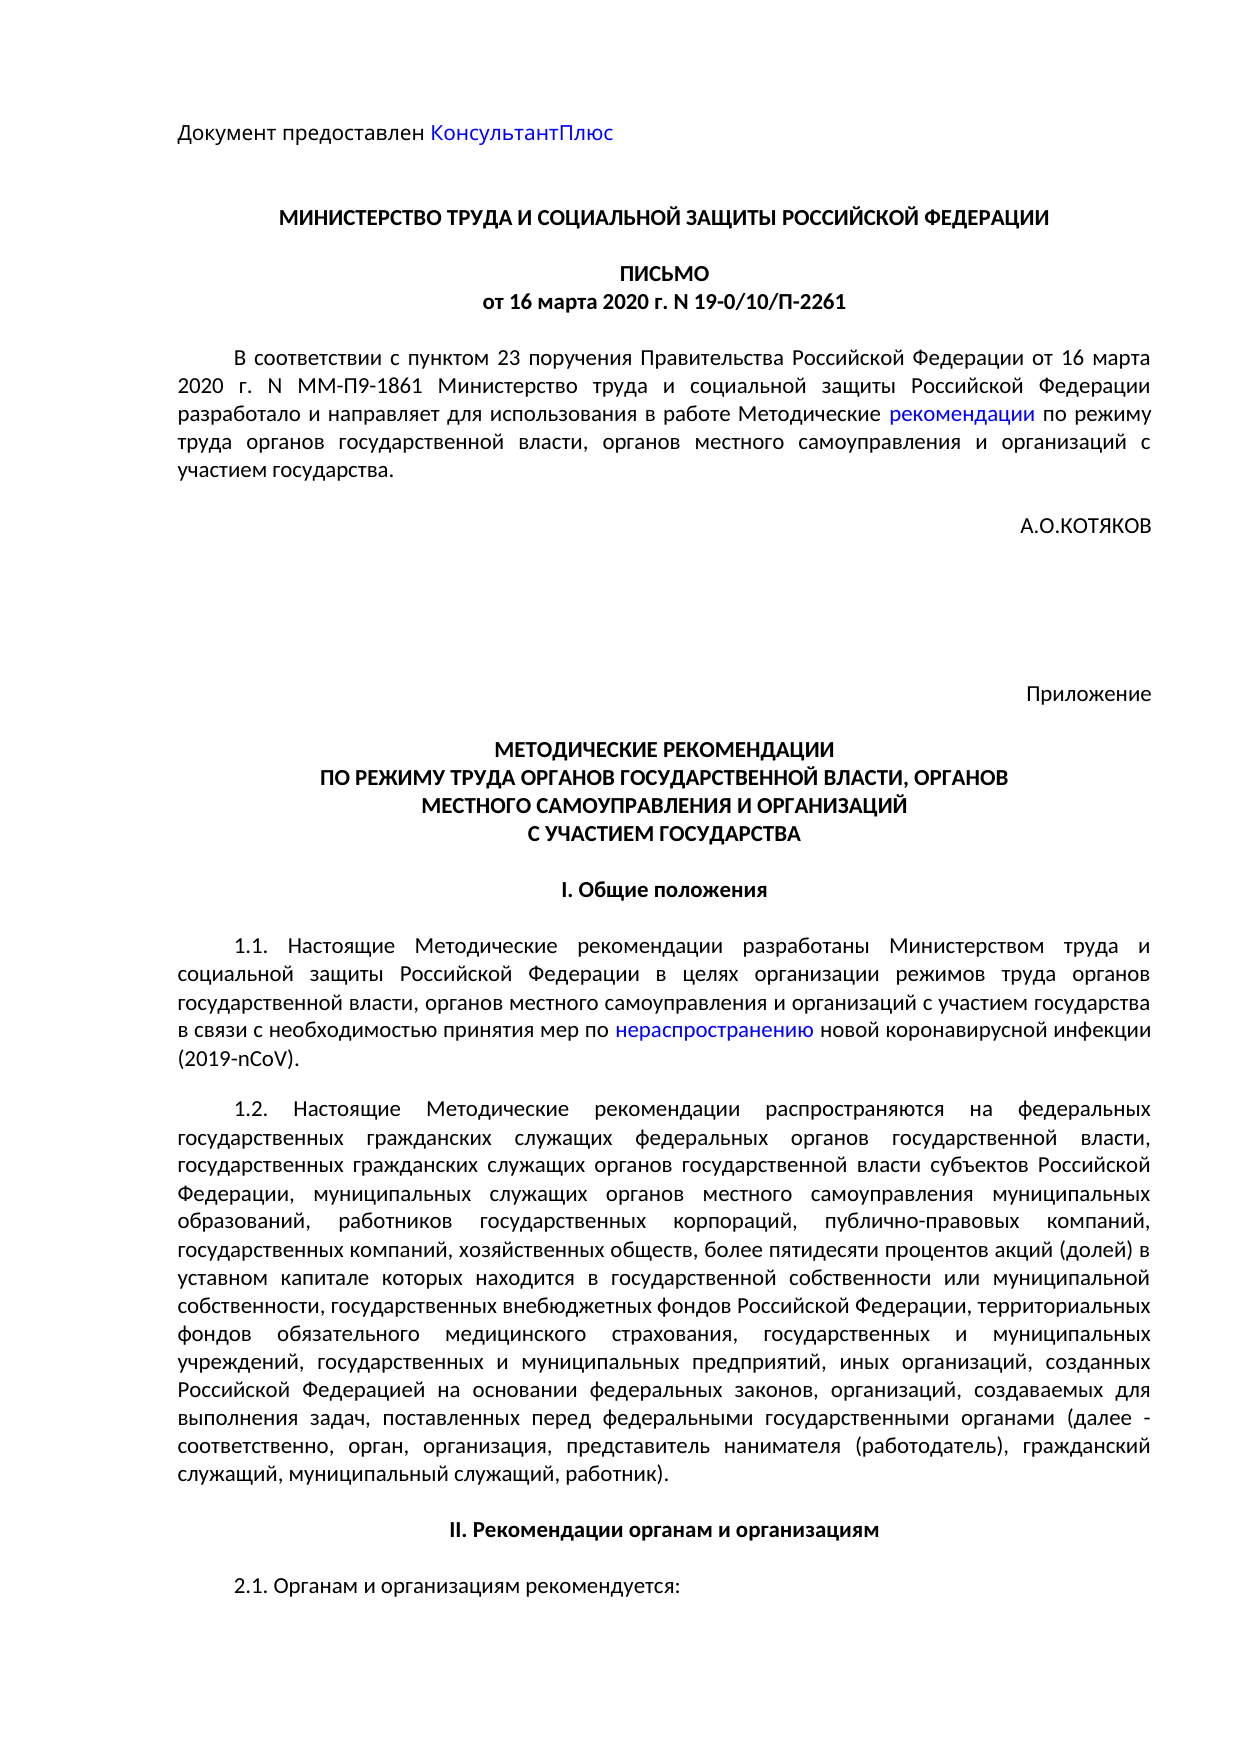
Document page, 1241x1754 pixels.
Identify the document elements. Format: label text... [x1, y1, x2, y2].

text В соответствии с пунктом 23 поручения Правительства Российской Федерации от 16 марта 2020 г. N ММ-П9-1861 Министерство труда и социальной защиты Российской Федерации разработало и направляет для использования в работе Методические рекомендации по режиму труда органов государственной власти, органов местного самоуправления и организаций с участием государства. [177, 343, 1152, 483]
title МИНИСТЕРСТВО ТРУДА И СОЦИАЛЬНОЙ ЗАЩИТЫ РОССИЙСКОЙ ФЕДЕРАЦИИ [177, 203, 1152, 231]
title ПИСЬМО [177, 259, 1152, 287]
title I. Общие положения [177, 876, 1152, 903]
title Документ предоставлен КонсультантПлюс [177, 118, 1152, 175]
text 1.1. Настоящие Методические рекомендации разработаны Министерством труда и социальной защиты Российской Федерации в целях организации режимов труда органов государственной власти, органов местного самоуправления и организаций с участием государства в связи с необходимостью принятия мер по нераспространению новой коронавирусной инфекции (2019-nCoV). [177, 932, 1152, 1072]
text 1.2. Настоящие Методические рекомендации распространяются на федеральных государственных гражданских служащих федеральных органов государственной власти, государственных гражданских служащих органов государственной власти субъектов Российской Федерации, муниципальных служащих органов местного самоуправления муниципальных образований, работников государственных корпораций, публично-правовых компаний, государственных компаний, хозяйственных обществ, более пятидесяти процентов акций (долей) в уставном капитале которых находится в государственной собственности или муниципальной собственности, государственных внебюджетных фондов Российской Федерации, территориальных фондов обязательного медицинского страхования, государственных и муниципальных учреждений, государственных и муниципальных предприятий, иных организаций, созданных Российской Федерацией на основании федеральных законов, организаций, создаваемых для выполнения задач, поставленных перед федеральными государственными органами (далее - соответственно, орган, организация, представитель нанимателя (работодатель), гражданский служащий, муниципальный служащий, работник). [177, 1094, 1152, 1487]
title от 16 марта 2020 г. N 19-0/10/П-2261 [177, 287, 1152, 315]
title С УЧАСТИЕМ ГОСУДАРСТВА [177, 819, 1152, 847]
title МЕСТНОГО САМОУПРАВЛЕНИЯ И ОРГАНИЗАЦИЙ [177, 791, 1152, 819]
title II. Рекомендации органам и организациям [177, 1515, 1152, 1543]
text 2.1. Органам и организациям рекомендуется: [177, 1571, 1152, 1599]
text А.О.КОТЯКОВ [177, 511, 1152, 539]
text Приложение [177, 679, 1152, 707]
title МЕТОДИЧЕСКИЕ РЕКОМЕНДАЦИИ [177, 735, 1152, 763]
title ПО РЕЖИМУ ТРУДА ОРГАНОВ ГОСУДАРСТВЕННОЙ ВЛАСТИ, ОРГАНОВ [177, 763, 1152, 791]
